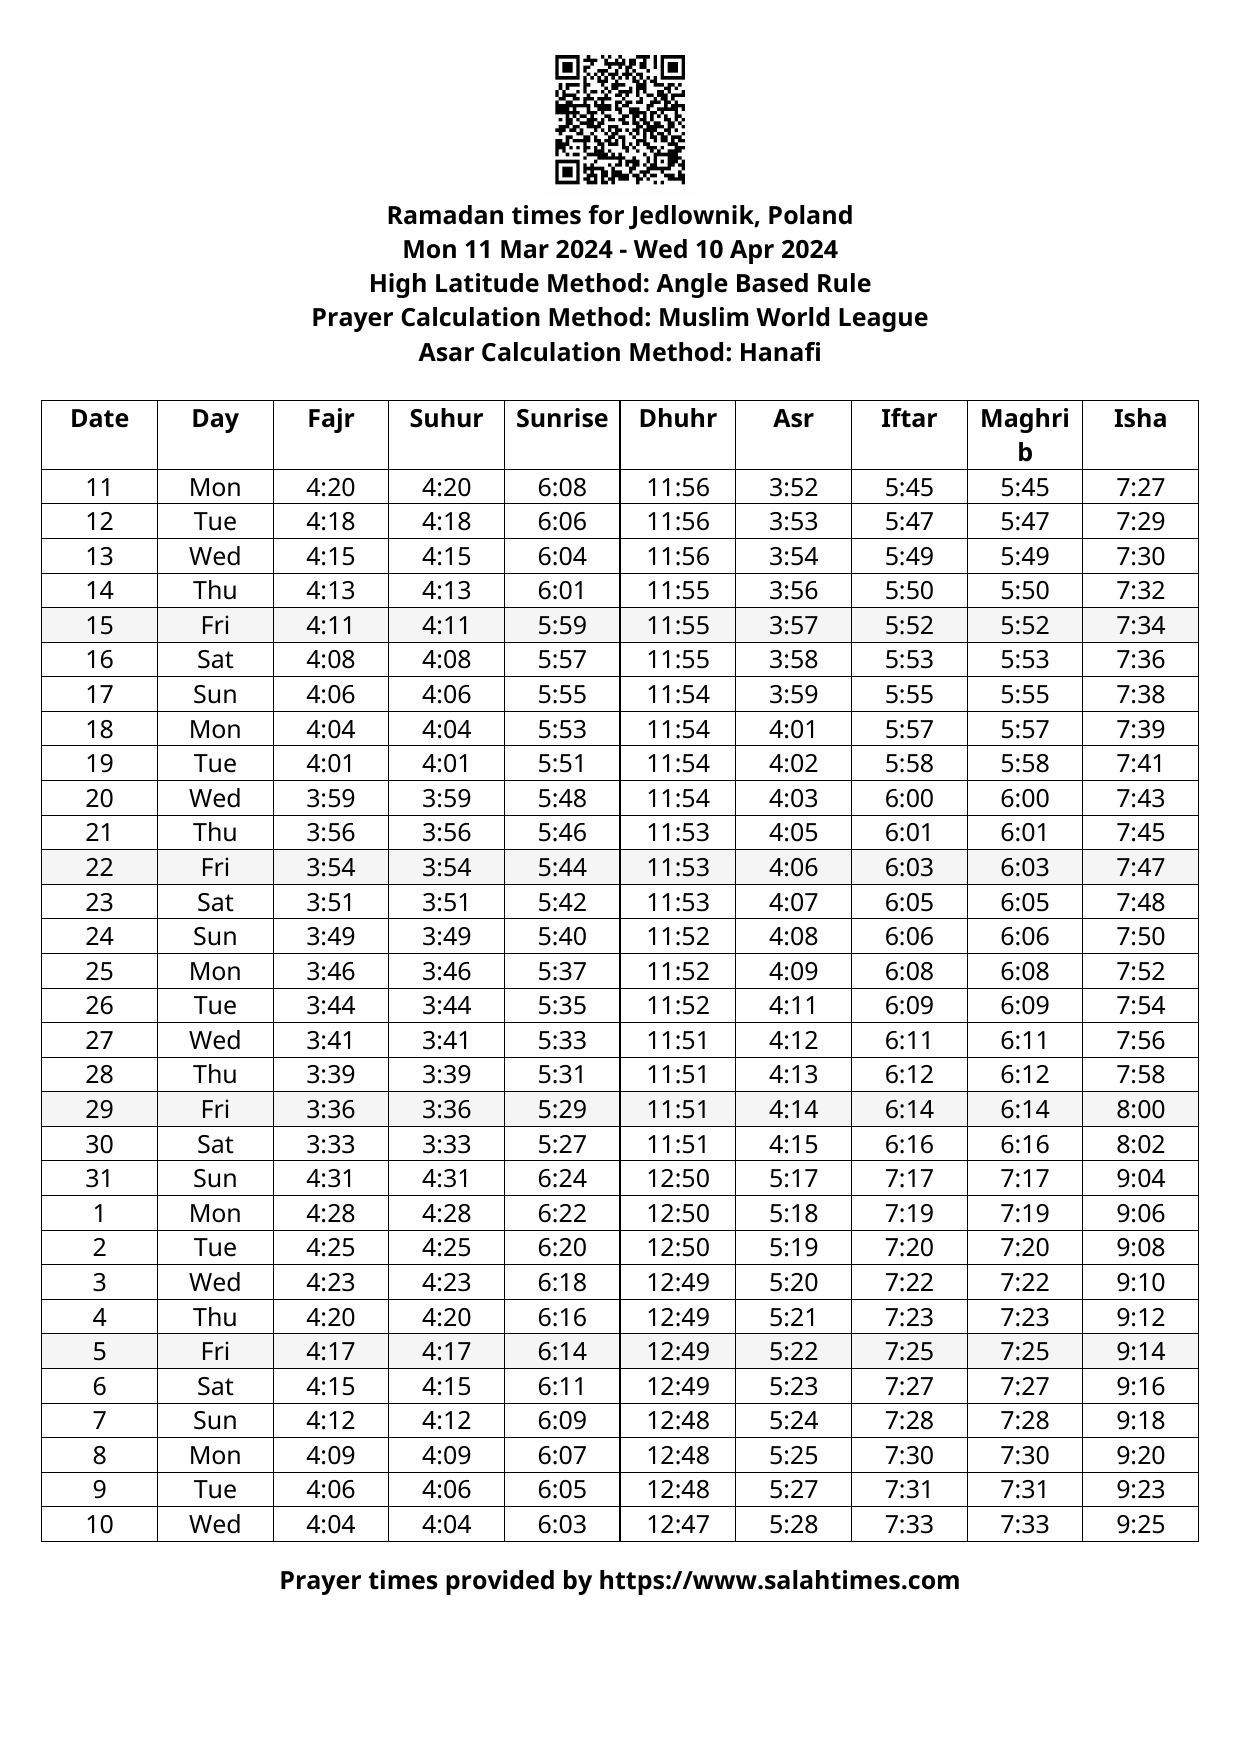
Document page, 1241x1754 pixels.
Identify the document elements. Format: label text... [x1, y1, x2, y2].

table_cell 7:27 [968, 1369, 1082, 1402]
table_cell 13 [42, 539, 157, 572]
table_cell Mon [158, 954, 273, 987]
table_cell 4:01 [736, 712, 851, 745]
table_cell 30 [42, 1127, 157, 1160]
table_cell 3:44 [274, 989, 388, 1022]
table_cell 4:20 [389, 470, 504, 503]
table_cell 4:11 [389, 608, 504, 642]
table_cell 6:09 [505, 1404, 619, 1437]
table_cell 9:04 [1083, 1161, 1198, 1195]
table_header Day [158, 401, 273, 469]
table_cell 7:43 [1083, 781, 1198, 814]
table_cell 12:49 [621, 1300, 735, 1333]
table_cell 6:04 [505, 539, 619, 572]
table_cell 3 [42, 1265, 157, 1299]
table_cell 7:33 [968, 1507, 1082, 1541]
table_cell 4:31 [389, 1161, 504, 1195]
table_cell 3:49 [389, 919, 504, 953]
table_cell 5:21 [736, 1300, 851, 1333]
table_cell 4:05 [736, 816, 851, 849]
table_cell 14 [42, 574, 157, 607]
table_cell 4:08 [736, 919, 851, 953]
table_cell 7:27 [852, 1369, 967, 1402]
table_cell 6:06 [852, 919, 967, 953]
table_cell 23 [42, 885, 157, 918]
table_cell 11:51 [621, 1127, 735, 1160]
table_cell 5:23 [736, 1369, 851, 1402]
table_cell 6:11 [852, 1023, 967, 1057]
table_cell Thu [158, 1300, 273, 1333]
table_cell 7:25 [852, 1334, 967, 1368]
table_cell 3:56 [274, 816, 388, 849]
text Asar Calculation Method: Hanafi [42, 334, 1198, 368]
table_cell 7:32 [1083, 574, 1198, 607]
table_cell 4:15 [736, 1127, 851, 1160]
table_cell Tue [158, 1231, 273, 1264]
table_cell 2 [42, 1231, 157, 1264]
table_cell Wed [158, 1023, 273, 1057]
table_cell 9:20 [1083, 1438, 1198, 1472]
table_header Asr [736, 401, 851, 469]
table_cell 3:41 [274, 1023, 388, 1057]
table_cell 7:50 [1083, 919, 1198, 953]
table_cell 4:06 [389, 1473, 504, 1506]
table_cell 5:47 [968, 504, 1082, 538]
table_cell 6:05 [968, 885, 1082, 918]
table_cell 4:28 [389, 1196, 504, 1229]
table_cell 3:53 [736, 504, 851, 538]
table_cell 6:08 [505, 470, 619, 503]
table_cell 4:01 [274, 746, 388, 780]
table_cell 7:20 [852, 1231, 967, 1264]
table_cell 5:27 [736, 1473, 851, 1506]
table_cell 4:18 [274, 504, 388, 538]
table_cell 4:04 [389, 1507, 504, 1541]
table_cell 4:28 [274, 1196, 388, 1229]
table_cell 4:04 [274, 1507, 388, 1541]
table_cell 5:18 [736, 1196, 851, 1229]
table_cell 11:52 [621, 919, 735, 953]
table_cell 5:55 [968, 677, 1082, 711]
table_cell 3:46 [389, 954, 504, 987]
table_cell 6:16 [968, 1127, 1082, 1160]
table_cell 7:45 [1083, 816, 1198, 849]
table_cell 7 [42, 1404, 157, 1437]
table_cell 5:58 [852, 746, 967, 780]
table_cell 4:13 [736, 1058, 851, 1091]
table_cell 5:27 [505, 1127, 619, 1160]
table_cell 3:59 [274, 781, 388, 814]
table_cell 9:16 [1083, 1369, 1198, 1402]
table_cell 6:03 [968, 850, 1082, 884]
table_cell 5:46 [505, 816, 619, 849]
table_cell 6:00 [852, 781, 967, 814]
table_cell 11:53 [621, 850, 735, 884]
table_cell 7:27 [1083, 470, 1198, 503]
table_cell 4:15 [274, 539, 388, 572]
table_cell 7:30 [1083, 539, 1198, 572]
table_cell 5:44 [505, 850, 619, 884]
table_cell 3:46 [274, 954, 388, 987]
table_cell 7:58 [1083, 1058, 1198, 1091]
table_cell 7:39 [1083, 712, 1198, 745]
table_cell 5:57 [852, 712, 967, 745]
table_cell Fri [158, 1334, 273, 1368]
table_cell 5:53 [505, 712, 619, 745]
table_cell 4:09 [274, 1438, 388, 1472]
table_cell 4 [42, 1300, 157, 1333]
table_cell 6:16 [852, 1127, 967, 1160]
table_cell 4:17 [389, 1334, 504, 1368]
table_cell 4:09 [736, 954, 851, 987]
table_cell Sat [158, 1369, 273, 1402]
table_cell 22 [42, 850, 157, 884]
table_cell 5:37 [505, 954, 619, 987]
table_cell 4:03 [736, 781, 851, 814]
table_cell 4:07 [736, 885, 851, 918]
table_cell 3:33 [274, 1127, 388, 1160]
table_cell 4:13 [274, 574, 388, 607]
table_cell 6:05 [505, 1473, 619, 1506]
table_cell 21 [42, 816, 157, 849]
table_cell 5:52 [968, 608, 1082, 642]
table_header Sunrise [505, 401, 619, 469]
table_cell 11:54 [621, 712, 735, 745]
table_cell Sat [158, 1127, 273, 1160]
table_cell 4:08 [274, 643, 388, 676]
table_cell 3:51 [389, 885, 504, 918]
table_cell 7:19 [968, 1196, 1082, 1229]
table_cell 9:18 [1083, 1404, 1198, 1437]
table_cell 9:08 [1083, 1231, 1198, 1264]
text Prayer times provided by https://www.salahtimes.com [42, 1563, 1198, 1597]
table_cell 7:17 [968, 1161, 1082, 1195]
table_cell 7:56 [1083, 1023, 1198, 1057]
table_cell 7:23 [852, 1300, 967, 1333]
table_cell 4:18 [389, 504, 504, 538]
table_cell 12:50 [621, 1231, 735, 1264]
table_cell Wed [158, 539, 273, 572]
table_cell 6:03 [505, 1507, 619, 1541]
table_cell 7:28 [968, 1404, 1082, 1437]
table_cell 9:10 [1083, 1265, 1198, 1299]
table_cell 11:51 [621, 1058, 735, 1091]
table_cell 4:15 [389, 539, 504, 572]
text Prayer Calculation Method: Muslim World League [42, 300, 1198, 334]
table_cell 4:06 [736, 850, 851, 884]
table_cell 6:12 [968, 1058, 1082, 1091]
table_cell 4:01 [389, 746, 504, 780]
table_cell 5:35 [505, 989, 619, 1022]
table_cell 3:44 [389, 989, 504, 1022]
table_cell 5:50 [852, 574, 967, 607]
table_cell 4:23 [389, 1265, 504, 1299]
table_cell 5:53 [968, 643, 1082, 676]
picture [542, 41, 699, 198]
table_cell 4:13 [389, 574, 504, 607]
table_cell 4:23 [274, 1265, 388, 1299]
table_cell 25 [42, 954, 157, 987]
table_cell Mon [158, 1438, 273, 1472]
table_cell 6:24 [505, 1161, 619, 1195]
table_cell 3:54 [389, 850, 504, 884]
table_cell 11:51 [621, 1092, 735, 1126]
table_cell 8:02 [1083, 1127, 1198, 1160]
table_cell 7:33 [852, 1507, 967, 1541]
table_cell 3:33 [389, 1127, 504, 1160]
table_cell 11 [42, 470, 157, 503]
table_cell 6:20 [505, 1231, 619, 1264]
table_cell 12:50 [621, 1161, 735, 1195]
table_cell 12:49 [621, 1265, 735, 1299]
table_cell 11:55 [621, 608, 735, 642]
table_cell 5:49 [968, 539, 1082, 572]
table_cell 5 [42, 1334, 157, 1368]
table_cell 4:06 [274, 677, 388, 711]
table_cell 5:28 [736, 1507, 851, 1541]
table_cell 4:25 [389, 1231, 504, 1264]
table_cell 7:34 [1083, 608, 1198, 642]
table_cell 5:20 [736, 1265, 851, 1299]
table_cell 6:03 [852, 850, 967, 884]
table_cell Wed [158, 1265, 273, 1299]
table_cell 3:39 [274, 1058, 388, 1091]
table_cell 29 [42, 1092, 157, 1126]
table_cell 11:53 [621, 816, 735, 849]
table_cell 6:08 [968, 954, 1082, 987]
table_cell 9:06 [1083, 1196, 1198, 1229]
table_cell 7:41 [1083, 746, 1198, 780]
table_cell 3:58 [736, 643, 851, 676]
table_cell 6:16 [505, 1300, 619, 1333]
table_cell 20 [42, 781, 157, 814]
table_cell Fri [158, 850, 273, 884]
table_cell 6:09 [968, 989, 1082, 1022]
table_cell 5:59 [505, 608, 619, 642]
table_cell 5:52 [852, 608, 967, 642]
table_cell 12:48 [621, 1473, 735, 1506]
table_cell 4:14 [736, 1092, 851, 1126]
table_cell Fri [158, 1092, 273, 1126]
table_cell 7:25 [968, 1334, 1082, 1368]
table_cell 3:51 [274, 885, 388, 918]
table_cell Wed [158, 781, 273, 814]
table_cell 17 [42, 677, 157, 711]
table_cell Fri [158, 608, 273, 642]
table_cell 7:54 [1083, 989, 1198, 1022]
table_cell 6:01 [852, 816, 967, 849]
table_cell 3:39 [389, 1058, 504, 1091]
table_cell 7:48 [1083, 885, 1198, 918]
table_cell 4:12 [389, 1404, 504, 1437]
table_cell Mon [158, 712, 273, 745]
table_cell 4:04 [389, 712, 504, 745]
table_cell 9:14 [1083, 1334, 1198, 1368]
table_cell 12:48 [621, 1438, 735, 1472]
table_cell 19 [42, 746, 157, 780]
table_cell 5:57 [505, 643, 619, 676]
table_cell 8:00 [1083, 1092, 1198, 1126]
table_cell 9 [42, 1473, 157, 1506]
table_cell 6:14 [968, 1092, 1082, 1126]
table_cell 7:23 [968, 1300, 1082, 1333]
table_header Fajr [274, 401, 388, 469]
table_cell 5:57 [968, 712, 1082, 745]
table_cell Tue [158, 989, 273, 1022]
table_cell 3:36 [389, 1092, 504, 1126]
table_cell 11:55 [621, 574, 735, 607]
table_cell 4:15 [389, 1369, 504, 1402]
table_cell Tue [158, 746, 273, 780]
table_cell 7:30 [968, 1438, 1082, 1472]
table_cell 7:36 [1083, 643, 1198, 676]
table_cell 6:09 [852, 989, 967, 1022]
table_cell 3:59 [736, 677, 851, 711]
text Mon 11 Mar 2024 - Wed 10 Apr 2024 [42, 232, 1198, 266]
table_cell 7:31 [968, 1473, 1082, 1506]
table_cell 6:06 [968, 919, 1082, 953]
table_cell 5:17 [736, 1161, 851, 1195]
table_cell 5:47 [852, 504, 967, 538]
table_cell 7:22 [968, 1265, 1082, 1299]
table_cell 3:54 [736, 539, 851, 572]
table_cell 11:54 [621, 781, 735, 814]
table_cell 6:11 [968, 1023, 1082, 1057]
table_cell 12:49 [621, 1369, 735, 1402]
table_cell 3:56 [389, 816, 504, 849]
table_cell 24 [42, 919, 157, 953]
table_cell 6:14 [852, 1092, 967, 1126]
table_cell 3:41 [389, 1023, 504, 1057]
table_cell 5:40 [505, 919, 619, 953]
table_cell 26 [42, 989, 157, 1022]
table_cell 5:33 [505, 1023, 619, 1057]
table_cell 6:14 [505, 1334, 619, 1368]
table_cell 12:49 [621, 1334, 735, 1368]
table_cell 4:06 [389, 677, 504, 711]
table_cell Sat [158, 885, 273, 918]
table_cell 3:56 [736, 574, 851, 607]
table_cell 6:11 [505, 1369, 619, 1402]
table_cell Sun [158, 1404, 273, 1437]
table_cell 11:56 [621, 504, 735, 538]
table_cell 11:54 [621, 677, 735, 711]
table_cell 3:59 [389, 781, 504, 814]
table_cell 5:45 [968, 470, 1082, 503]
table_cell 9:25 [1083, 1507, 1198, 1541]
table_cell 3:54 [274, 850, 388, 884]
table_cell 5:55 [852, 677, 967, 711]
table_cell 6:06 [505, 504, 619, 538]
table_cell 6:01 [968, 816, 1082, 849]
table_cell 4:12 [274, 1404, 388, 1437]
table_cell 3:52 [736, 470, 851, 503]
table_cell 11:53 [621, 885, 735, 918]
text Ramadan times for Jedlownik, Poland [42, 198, 1198, 232]
table_cell Sun [158, 919, 273, 953]
table_cell 5:51 [505, 746, 619, 780]
table_cell 4:06 [274, 1473, 388, 1506]
table_cell Sun [158, 677, 273, 711]
table_header Suhur [389, 401, 504, 469]
table_cell 7:30 [852, 1438, 967, 1472]
table_cell 15 [42, 608, 157, 642]
table_cell 4:31 [274, 1161, 388, 1195]
table_cell 5:24 [736, 1404, 851, 1437]
table_cell 7:47 [1083, 850, 1198, 884]
table_cell 4:20 [389, 1300, 504, 1333]
table_cell 4:25 [274, 1231, 388, 1264]
table_cell 4:08 [389, 643, 504, 676]
table_cell 6:05 [852, 885, 967, 918]
table_cell Wed [158, 1507, 273, 1541]
table_cell 4:11 [736, 989, 851, 1022]
table_cell 11:52 [621, 954, 735, 987]
table_cell 18 [42, 712, 157, 745]
table_cell 7:19 [852, 1196, 967, 1229]
table_cell 5:48 [505, 781, 619, 814]
table_cell 5:49 [852, 539, 967, 572]
table_cell 7:20 [968, 1231, 1082, 1264]
table_cell 11:51 [621, 1023, 735, 1057]
table_cell 11:54 [621, 746, 735, 780]
table_cell Sun [158, 1161, 273, 1195]
table_cell 5:29 [505, 1092, 619, 1126]
table_cell 5:22 [736, 1334, 851, 1368]
table_cell 6:12 [852, 1058, 967, 1091]
table_cell 7:22 [852, 1265, 967, 1299]
table_cell 3:36 [274, 1092, 388, 1126]
table_cell 4:04 [274, 712, 388, 745]
table_cell 3:49 [274, 919, 388, 953]
table_cell 11:56 [621, 470, 735, 503]
table_cell 12:47 [621, 1507, 735, 1541]
table_cell 3:57 [736, 608, 851, 642]
table_cell 5:31 [505, 1058, 619, 1091]
table_cell Thu [158, 1058, 273, 1091]
table_cell 5:25 [736, 1438, 851, 1472]
table_cell 5:58 [968, 746, 1082, 780]
table_cell Thu [158, 816, 273, 849]
table_cell 5:55 [505, 677, 619, 711]
table_cell Mon [158, 1196, 273, 1229]
table_cell 12 [42, 504, 157, 538]
table_header Date [42, 401, 157, 469]
table_cell 1 [42, 1196, 157, 1229]
table_cell 8 [42, 1438, 157, 1472]
table_cell 4:17 [274, 1334, 388, 1368]
table_cell Sat [158, 643, 273, 676]
table_cell 12:50 [621, 1196, 735, 1229]
table_cell 31 [42, 1161, 157, 1195]
table_cell 5:45 [852, 470, 967, 503]
table_header Dhuhr [621, 401, 735, 469]
table_cell Tue [158, 1473, 273, 1506]
table_cell 4:20 [274, 470, 388, 503]
table_cell 9:12 [1083, 1300, 1198, 1333]
table_header Iftar [852, 401, 967, 469]
table_cell 7:38 [1083, 677, 1198, 711]
table_cell Thu [158, 574, 273, 607]
table_cell 11:55 [621, 643, 735, 676]
table_cell 6:08 [852, 954, 967, 987]
table_cell 5:42 [505, 885, 619, 918]
table_cell 7:17 [852, 1161, 967, 1195]
table_cell 6:18 [505, 1265, 619, 1299]
table_cell 28 [42, 1058, 157, 1091]
table_cell 4:12 [736, 1023, 851, 1057]
table_cell 6:01 [505, 574, 619, 607]
text High Latitude Method: Angle Based Rule [42, 266, 1198, 300]
table_cell 7:52 [1083, 954, 1198, 987]
table_cell 7:28 [852, 1404, 967, 1437]
table_cell 16 [42, 643, 157, 676]
table_cell 6 [42, 1369, 157, 1402]
table_cell 12:48 [621, 1404, 735, 1437]
table_cell 7:29 [1083, 504, 1198, 538]
table_cell 4:20 [274, 1300, 388, 1333]
table_cell Mon [158, 470, 273, 503]
table_cell 4:02 [736, 746, 851, 780]
table_cell 10 [42, 1507, 157, 1541]
table_cell 6:00 [968, 781, 1082, 814]
table_cell 11:52 [621, 989, 735, 1022]
table_cell 5:50 [968, 574, 1082, 607]
table_header Maghrib [968, 401, 1082, 469]
table_cell 4:09 [389, 1438, 504, 1472]
table_cell 9:23 [1083, 1473, 1198, 1506]
table_cell Tue [158, 504, 273, 538]
table_cell 4:15 [274, 1369, 388, 1402]
table_cell 5:53 [852, 643, 967, 676]
table_cell 27 [42, 1023, 157, 1057]
table_cell 11:56 [621, 539, 735, 572]
table_cell 6:22 [505, 1196, 619, 1229]
table_cell 4:11 [274, 608, 388, 642]
table_cell 5:19 [736, 1231, 851, 1264]
table_cell 7:31 [852, 1473, 967, 1506]
table_header Isha [1083, 401, 1198, 469]
table_cell 6:07 [505, 1438, 619, 1472]
